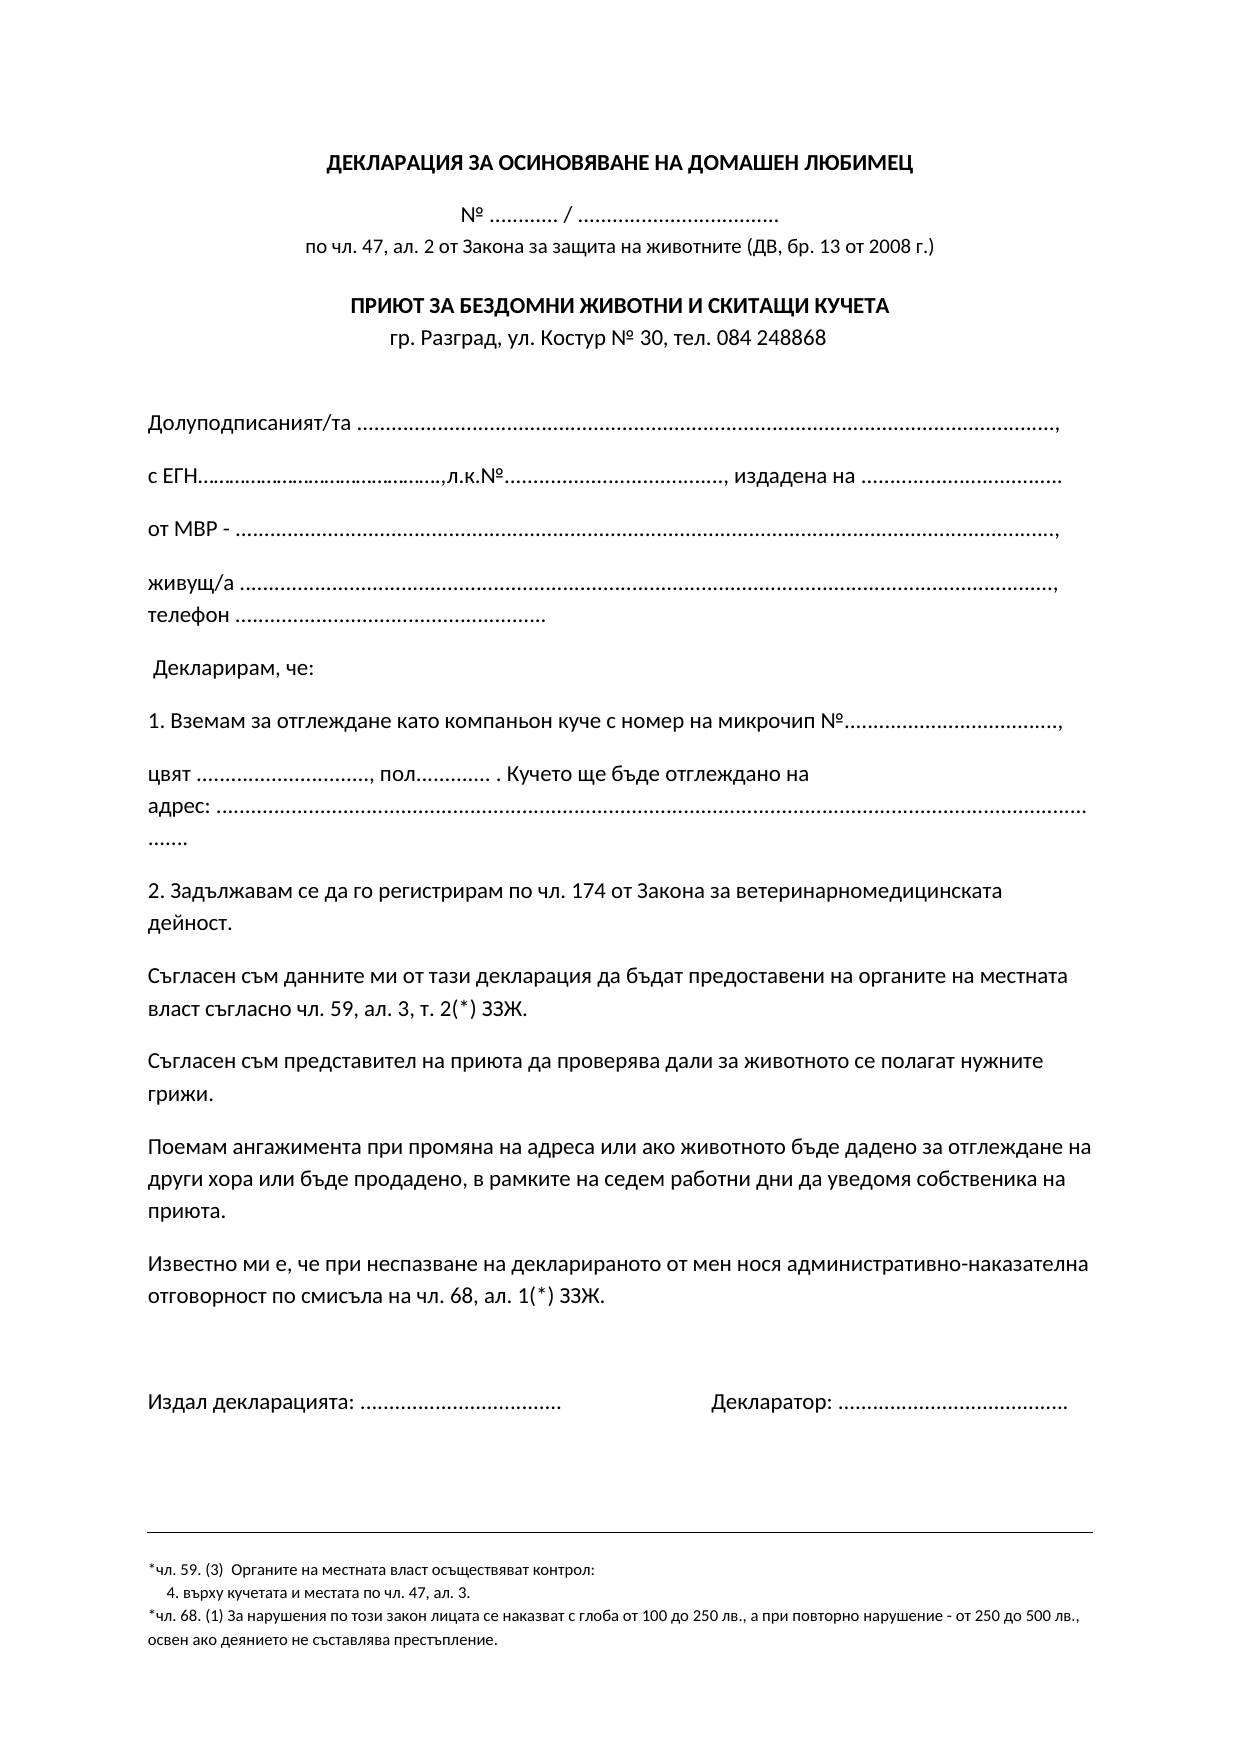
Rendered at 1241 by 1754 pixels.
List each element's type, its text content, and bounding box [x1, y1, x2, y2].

text живущ/а ............................................................................................................................................., телефон ...................................................... [148, 568, 1093, 628]
text Долуподписаният/та ........................................................................................................................., [148, 408, 1093, 437]
text по чл. 47, ал. 2 от Закона за защита на животните (ДВ, бр. 13 от 2008 г.) [148, 233, 1093, 258]
text Известно ми е, че при неспазване на декларираното от мен нося административно-наказателна отговорност по смисъла на чл. 68, ал. 1(*) ЗЗЖ. [148, 1249, 1093, 1309]
text цвят .............................., пол............. . Кучето ще бъде отглеждано на адрес: .............................................................................................................................................................. [148, 759, 1093, 851]
text Декларирам, че: [148, 653, 1093, 681]
text 2. Задължавам се да го регистрирам по чл. 174 от Закона за ветеринарномедицинската дейност. [148, 876, 1093, 936]
text ПРИЮТ ЗА БЕЗДОМНИ ЖИВОТНИ И СКИТАЩИ КУЧЕТА [148, 291, 1093, 319]
text Съгласен съм данните ми от тази декларация да бъдат предоставени на органите на местната власт съгласно чл. 59, ал. 3, т. 2(*) ЗЗЖ. [148, 961, 1093, 1022]
text с ЕГН……………………………………….,л.к.№......................................, издадена на ................................... [148, 462, 1093, 489]
text Издал декларацията: ................................... Декларатор: ........................................ [148, 1387, 1093, 1416]
text Съгласен съм представител на приюта да проверява дали за животното се полагат нужните грижи. [148, 1047, 1093, 1107]
text гр. Разград, ул. Костур № 30, тел. 084 248868 [148, 323, 1093, 351]
text от МВР - .............................................................................................................................................., [148, 514, 1093, 543]
text 1. Вземам за отглеждане като компаньон куче с номер на микрочип №....................................., [148, 706, 1093, 734]
text № ............ / ................................... [148, 201, 1093, 229]
text Поемам ангажимента при промяна на адреса или ако животното бъде дадено за отглеждане на други хора или бъде продадено, в рамките на седем работни дни да уведомя собственика на приюта. [148, 1132, 1093, 1224]
text ДЕКЛАРАЦИЯ ЗА ОСИНОВЯВАНЕ НА ДОМАШЕН ЛЮБИМЕЦ [148, 148, 1093, 176]
